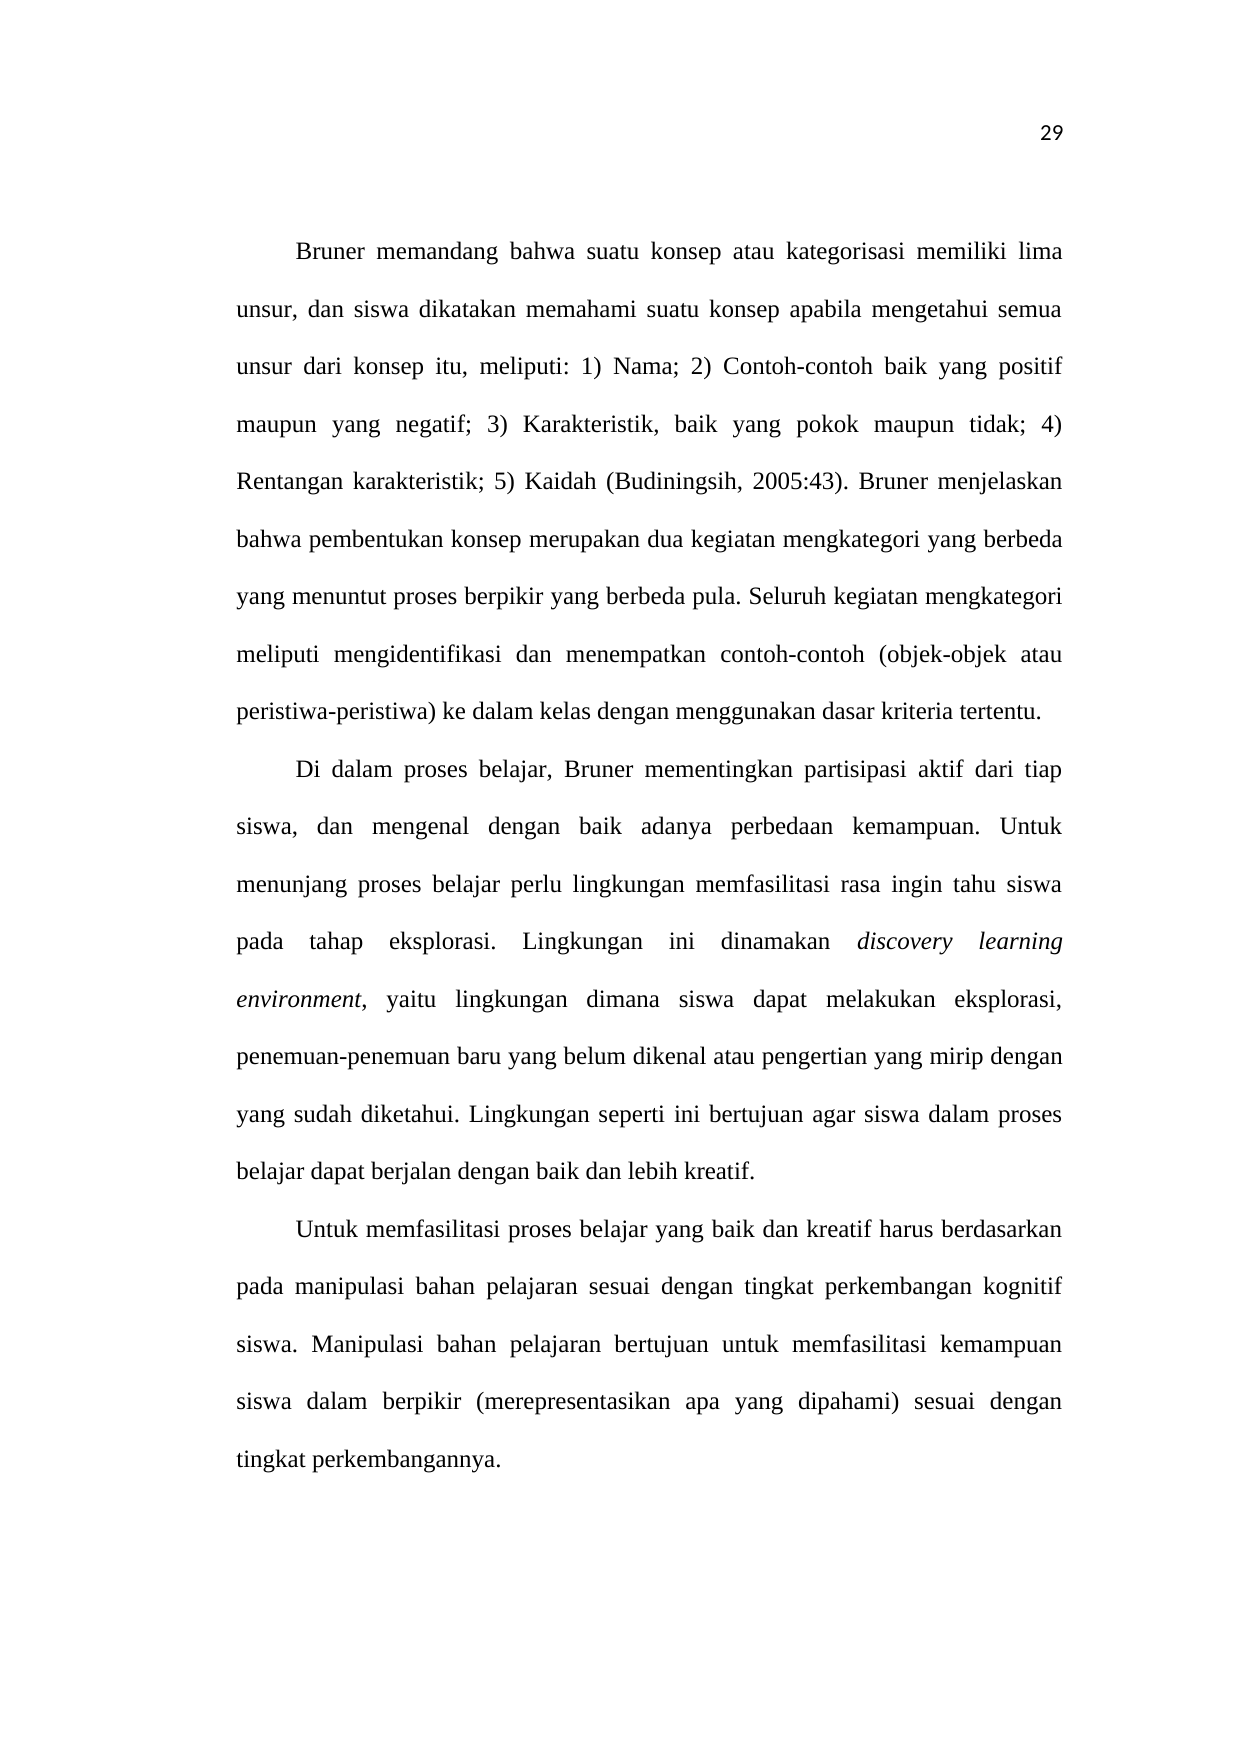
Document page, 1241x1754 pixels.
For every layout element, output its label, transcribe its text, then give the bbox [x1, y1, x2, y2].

text Untuk memfasilitasi proses belajar yang baik dan kreatif harus berdasarkan pada manipulasi bahan pelajaran sesuai dengan tingkat perkembangan kognitif siswa. Manipulasi bahan pelajaran bertujuan untuk memfasilitasi kemampuan siswa dalam berpikir (merepresentasikan apa yang dipahami) sesuai dengan tingkat perkembangannya. [236, 1214, 1063, 1472]
text Bruner memandang bahwa suatu konsep atau kategorisasi memiliki lima unsur, dan siswa dikatakan memahami suatu konsep apabila mengetahui semua unsur dari konsep itu, meliputi: 1) Nama; 2) Contoh-contoh baik yang positif maupun yang negatif; 3) Karakteristik, baik yang pokok maupun tidak; 4) Rentangan karakteristik; 5) Kaidah (Budiningsih, 2005:43). Bruner menjelaskan bahwa pembentukan konsep merupakan dua kegiatan mengkategori yang berbeda yang menuntut proses berpikir yang berbeda pula. Seluruh kegiatan mengkategori meliputi mengidentifikasi dan menempatkan contoh-contoh (objek-objek atau peristiwa-peristiwa) ke dalam kelas dengan menggunakan dasar kriteria tertentu. [236, 236, 1063, 725]
text Di dalam proses belajar, Bruner mementingkan partisipasi aktif dari tiap siswa, dan mengenal dengan baik adanya perbedaan kemampuan. Untuk menunjang proses belajar perlu lingkungan memfasilitasi rasa ingin tahu siswa pada tahap eksplorasi. Lingkungan ini dinamakan discovery learning environment, yaitu lingkungan dimana siswa dapat melakukan eksplorasi, penemuan-penemuan baru yang belum dikenal atau pengertian yang mirip dengan yang sudah diketahui. Lingkungan seperti ini bertujuan agar siswa dalam proses belajar dapat berjalan dengan baik dan lebih kreatif. [236, 754, 1063, 1185]
